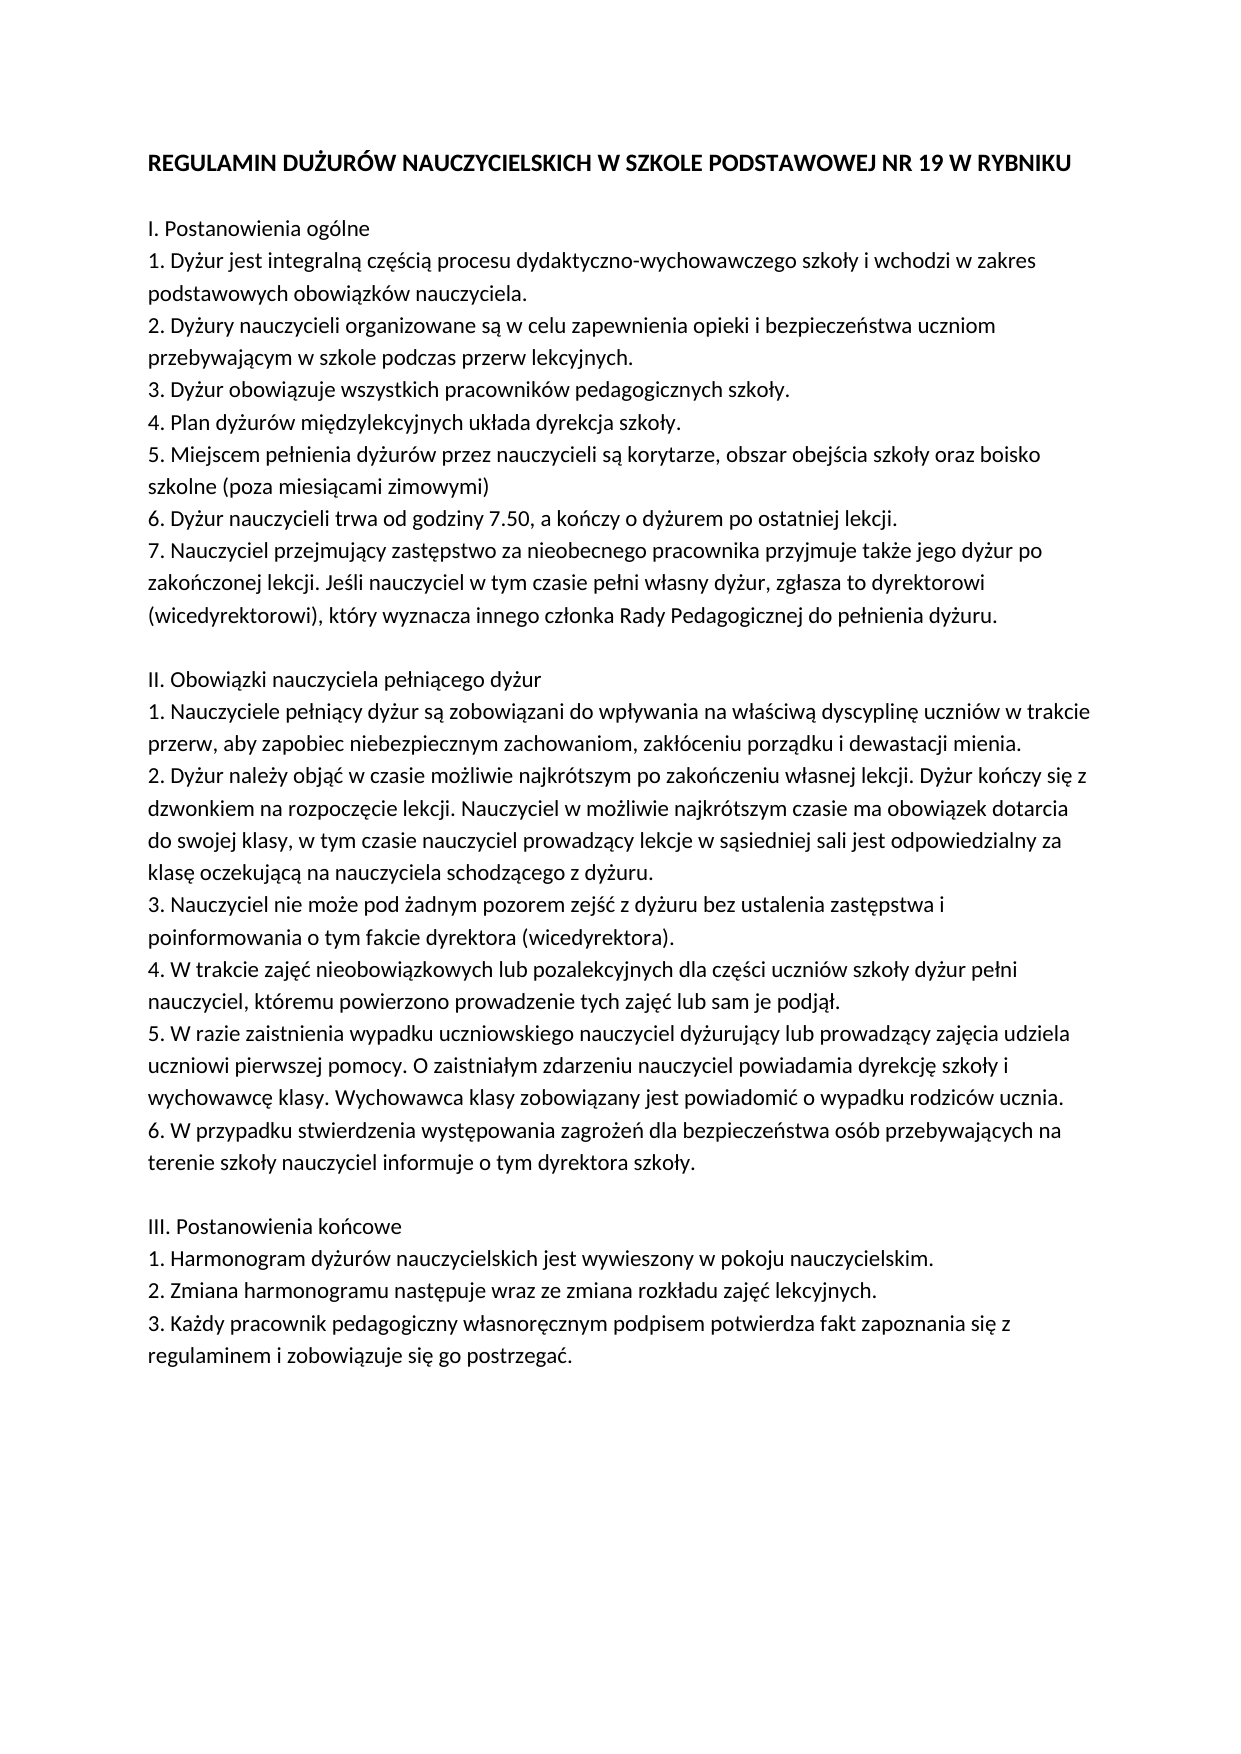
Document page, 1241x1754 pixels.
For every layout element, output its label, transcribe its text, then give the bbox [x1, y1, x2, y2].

text REGULAMIN DUŻURÓW NAUCZYCIELSKICH W SZKOLE PODSTAWOWEJ NR 19 W RYBNIKU I. Postanowienia ogólne 1. Dyżur jest integralną częścią procesu dydaktyczno-wychowawczego szkoły i wchodzi w zakres podstawowych obowiązków nauczyciela. 2. Dyżury nauczycieli organizowane są w celu zapewnienia opieki i bezpieczeństwa uczniom przebywającym w szkole podczas przerw lekcyjnych. 3. Dyżur obowiązuje wszystkich pracowników pedagogicznych szkoły. 4. Plan dyżurów międzylekcyjnych układa dyrekcja szkoły. 5. Miejscem pełnienia dyżurów przez nauczycieli są korytarze, obszar obejścia szkoły oraz boisko szkolne (poza miesiącami zimowymi) 6. Dyżur nauczycieli trwa od godziny 7.50, a kończy o dyżurem po ostatniej lekcji. 7. Nauczyciel przejmujący zastępstwo za nieobecnego pracownika przyjmuje także jego dyżur po zakończonej lekcji. Jeśli nauczyciel w tym czasie pełni własny dyżur, zgłasza to dyrektorowi (wicedyrektorowi), który wyznacza innego członka Rady Pedagogicznej do pełnienia dyżuru. II. Obowiązki nauczyciela pełniącego dyżur 1. Nauczyciele pełniący dyżur są zobowiązani do wpływania na właściwą dyscyplinę uczniów w trakcie przerw, aby zapobiec niebezpiecznym zachowaniom, zakłóceniu porządku i dewastacji mienia. 2. Dyżur należy objąć w czasie możliwie najkrótszym po zakończeniu własnej lekcji. Dyżur kończy się z dzwonkiem na rozpoczęcie lekcji. Nauczyciel w możliwie najkrótszym czasie ma obowiązek dotarcia do swojej klasy, w tym czasie nauczyciel prowadzący lekcje w sąsiedniej sali jest odpowiedzialny za klasę oczekującą na nauczyciela schodzącego z dyżuru. 3. Nauczyciel nie może pod żadnym pozorem zejść z dyżuru bez ustalenia zastępstwa i poinformowania o tym fakcie dyrektora (wicedyrektora). 4. W trakcie zajęć nieobowiązkowych lub pozalekcyjnych dla części uczniów szkoły dyżur pełni nauczyciel, któremu powierzono prowadzenie tych zajęć lub sam je podjął. 5. W razie zaistnienia wypadku uczniowskiego nauczyciel dyżurujący lub prowadzący zajęcia udziela uczniowi pierwszej pomocy. O zaistniałym zdarzeniu nauczyciel powiadamia dyrekcję szkoły i wychowawcę klasy. Wychowawca klasy zobowiązany jest powiadomić o wypadku rodziców ucznia. 6. W przypadku stwierdzenia występowania zagrożeń dla bezpieczeństwa osób przebywających na terenie szkoły nauczyciel informuje o tym dyrektora szkoły. III. Postanowienia końcowe 1. Harmonogram dyżurów nauczycielskich jest wywieszony w pokoju nauczycielskim. 2. Zmiana harmonogramu następuje wraz ze zmiana rozkładu zajęć lekcyjnych. 3. Każdy pracownik pedagogiczny własnoręcznym podpisem potwierdza fakt zapoznania się z regulaminem i zobowiązuje się go postrzegać. [148, 148, 1093, 1369]
